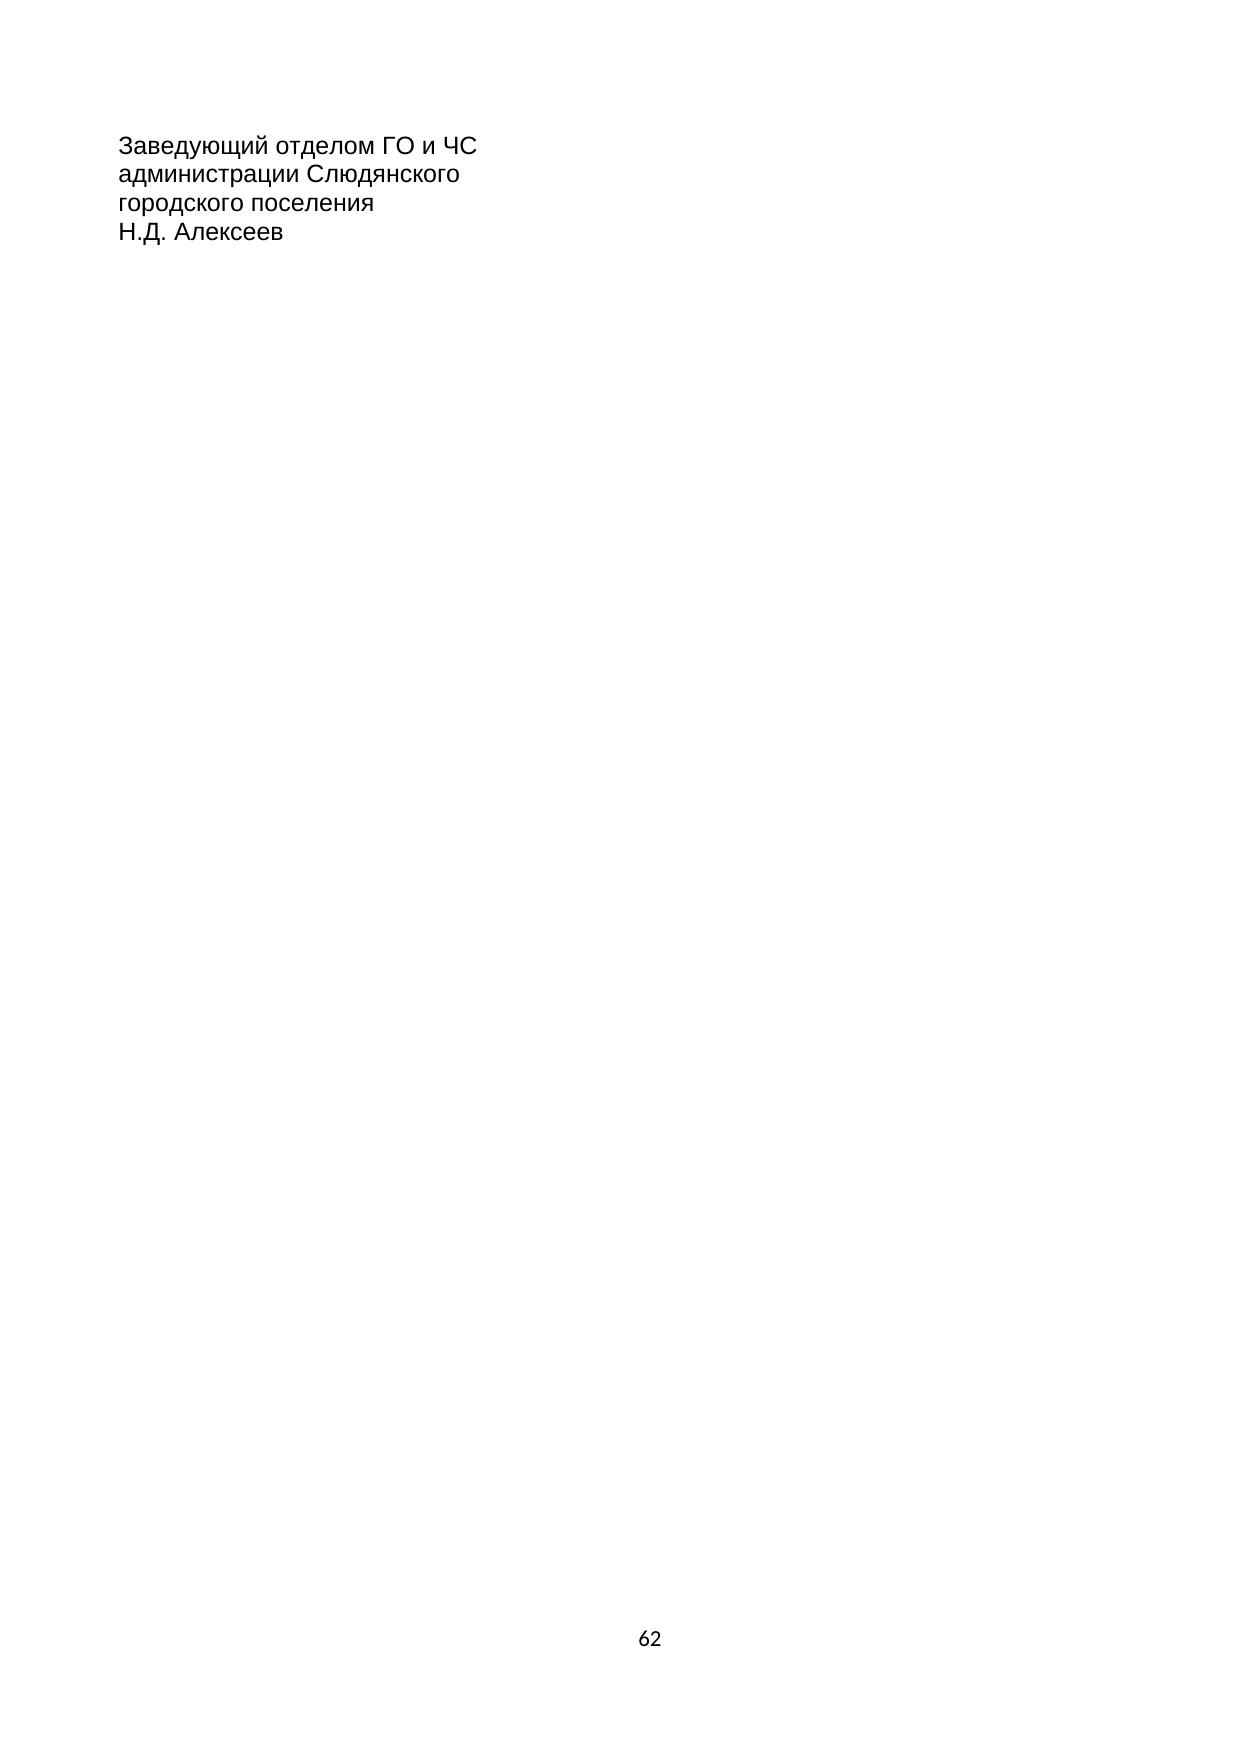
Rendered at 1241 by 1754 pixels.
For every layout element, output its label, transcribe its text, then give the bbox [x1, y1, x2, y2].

text Заведующий отделом ГО и ЧС [118, 131, 1181, 159]
text администрации Слюдянского [118, 159, 1181, 188]
text Н.Д. Алексеев [118, 217, 1181, 246]
text городского поселения [118, 188, 1181, 217]
